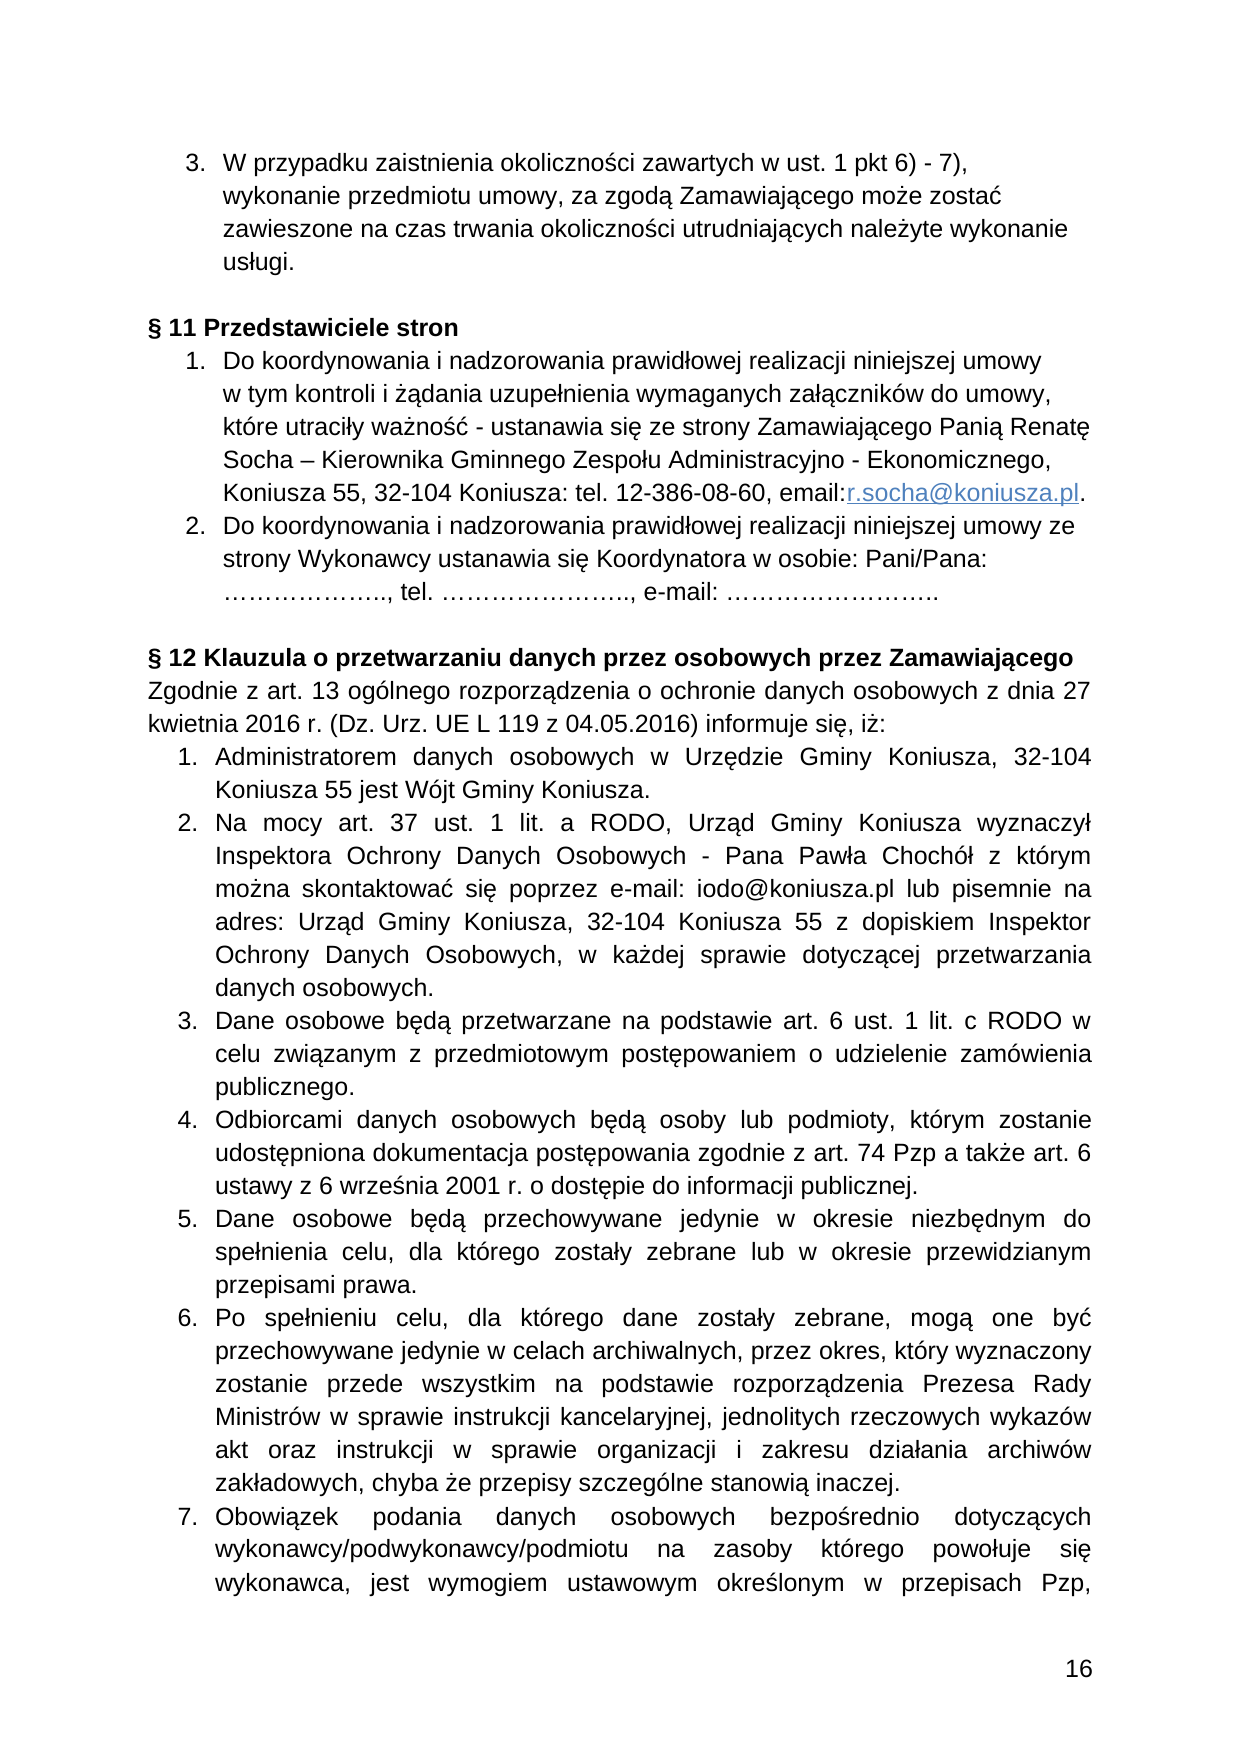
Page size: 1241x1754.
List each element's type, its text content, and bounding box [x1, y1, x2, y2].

list W przypadku zaistnienia okoliczności zawartych w ust. 1 pkt 6) - 7), wykonanie przedmiotu umowy, za zgodą Zamawiającego może zostać zawieszone na czas trwania okoliczności utrudniających należyte wykonanie usługi. [185, 148, 1093, 275]
text § 12 Klauzula o przetwarzaniu danych przez osobowych przez Zamawiającego [148, 643, 1093, 672]
text Zgodnie z art. 13 ogólnego rozporządzenia o ochronie danych osobowych z dnia 27 kwietnia 2016 r. (Dz. Urz. UE L 119 z 04.05.2016) informuje się, iż: [148, 676, 1093, 738]
list Po spełnieniu celu, dla którego dane zostały zebrane, mogą one być przechowywane jedynie w celach archiwalnych, przez okres, który wyznaczony zostanie przede wszystkim na podstawie rozporządzenia Prezesa Rady Ministrów w sprawie instrukcji kancelaryjnej, jednolitych rzeczowych wykazów akt oraz instrukcji w sprawie organizacji i zakresu działania archiwów zakładowych, chyba że przepisy szczególne stanowią inaczej. [177, 1303, 1093, 1497]
list Administratorem danych osobowych w Urzędzie Gminy Koniusza, 32-104 Koniusza 55 jest Wójt Gminy Koniusza. [177, 742, 1093, 804]
list Dane osobowe będą przechowywane jedynie w okresie niezbędnym do spełnienia celu, dla którego zostały zebrane lub w okresie przewidzianym przepisami prawa. [177, 1204, 1093, 1299]
list Dane osobowe będą przetwarzane na podstawie art. 6 ust. 1 lit. c RODO w celu związanym z przedmiotowym postępowaniem o udzielenie zamówienia publicznego. [177, 1006, 1093, 1101]
text § 11 Przedstawiciele stron [148, 313, 1093, 341]
list Do koordynowania i nadzorowania prawidłowej realizacji niniejszej umowy ze strony Wykonawcy ustanawia się Koordynatora w osobie: Pani/Pana: ……………….., tel. ………………….., e-mail: …………………….. [185, 511, 1093, 606]
list Na mocy art. 37 ust. 1 lit. a RODO, Urząd Gminy Koniusza wyznaczył Inspektora Ochrony Danych Osobowych - Pana Pawła Chochół z którym można skontaktować się poprzez e-mail: iodo@koniusza.pl lub pisemnie na adres: Urząd Gminy Koniusza, 32-104 Koniusza 55 z dopiskiem Inspektor Ochrony Danych Osobowych, w każdej sprawie dotyczącej przetwarzania danych osobowych. [177, 808, 1093, 1002]
list Odbiorcami danych osobowych będą osoby lub podmioty, którym zostanie udostępniona dokumentacja postępowania zgodnie z art. 74 Pzp a także art. 6 ustawy z 6 września 2001 r. o dostępie do informacji publicznej. [177, 1105, 1093, 1200]
list Do koordynowania i nadzorowania prawidłowej realizacji niniejszej umowy w tym kontroli i żądania uzupełnienia wymaganych załączników do umowy, które utraciły ważność - ustanawia się ze strony Zamawiającego Panią Renatę Socha – Kierownika Gminnego Zespołu Administracyjno - Ekonomicznego, Koniusza 55, 32-104 Koniusza: tel. 12-386-08-60, email:r.socha@koniusza.pl. [185, 346, 1093, 507]
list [177, 1501, 1093, 1596]
